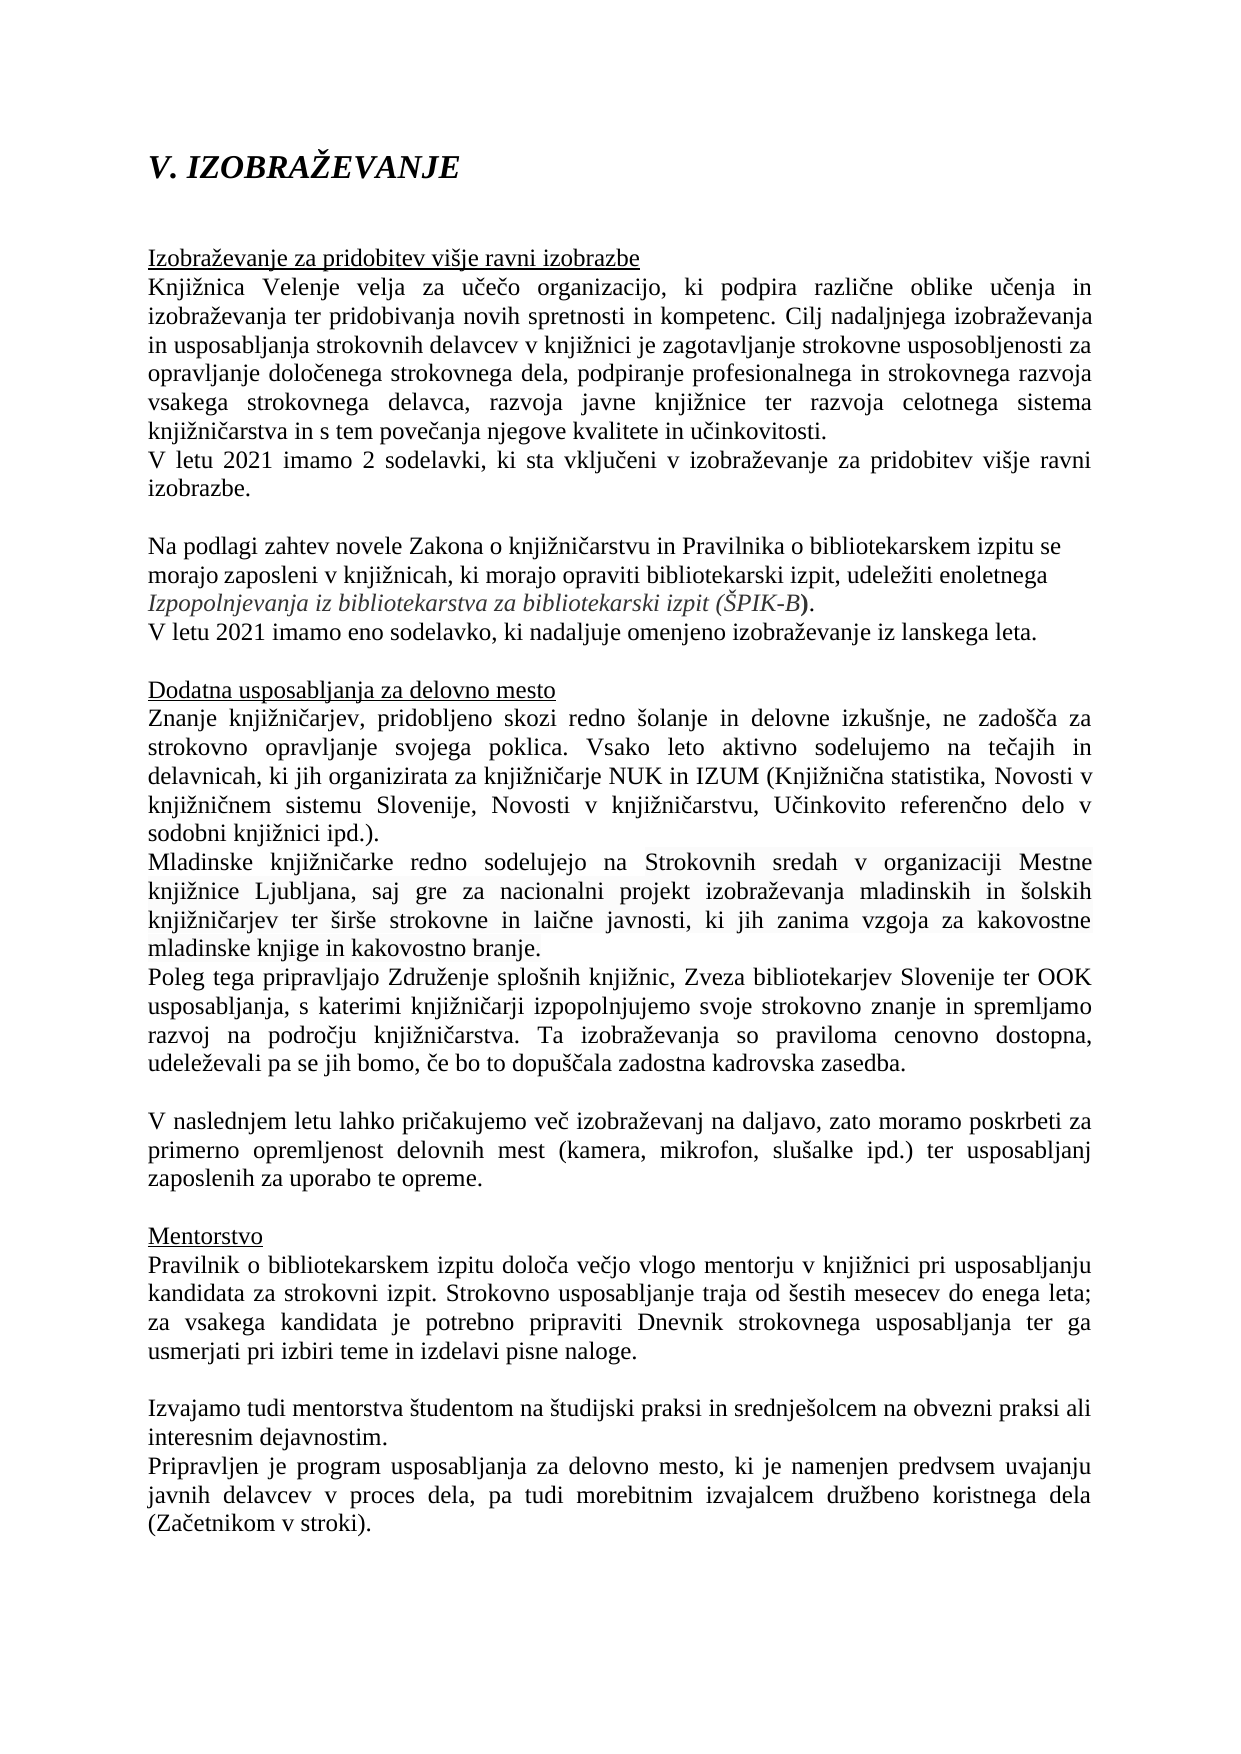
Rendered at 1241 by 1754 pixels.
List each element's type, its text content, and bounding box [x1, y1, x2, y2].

text Pripravljen je program usposabljanja za delovno mesto, ki je namenjen predvsem uvajanju javnih delavcev v proces dela, pa tudi morebitnim izvajalcem družbeno koristnega dela (Začetnikom v stroki). [148, 1451, 1093, 1537]
subtitle V. IZOBRAŽEVANJE [148, 148, 1093, 186]
text Izvajamo tudi mentorstva študentom na študijski praksi in srednješolcem na obvezni praksi ali interesnim dejavnostim. [148, 1393, 1093, 1451]
text Poleg tega pripravljajo Združenje splošnih knjižnic, Zveza bibliotekarjev Slovenije ter OOK usposabljanja, s katerimi knjižničarji izpopolnjujemo svoje strokovno znanje in spremljamo razvoj na področju knjižničarstva. Ta izobraževanja so praviloma cenovno dostopna, udeleževali pa se jih bomo, če bo to dopuščala zadostna kadrovska zasedba. [148, 962, 1093, 1077]
text Mentorstvo [148, 1221, 1093, 1250]
text Znanje knjižničarjev, pridobljeno skozi redno šolanje in delovne izkušnje, ne zadošča za strokovno opravljanje svojega poklica. Vsako leto aktivno sodelujemo na tečajih in delavnicah, ki jih organizirata za knjižničarje NUK in IZUM (Knjižnična statistika, Novosti v knjižničnem sistemu Slovenije, Novosti v knjižničarstvu, Učinkovito referenčno delo v sodobni knjižnici ipd.). [148, 703, 1093, 847]
text Na podlagi zahtev novele Zakona o knjižničarstvu in Pravilnika o bibliotekarskem izpitu se morajo zaposleni v knjižnicah, ki morajo opraviti bibliotekarski izpit, udeležiti enoletnega Izpopolnjevanja iz bibliotekarstva za bibliotekarski izpit (ŠPIK-B). [148, 531, 1093, 617]
text Knjižnica Velenje velja za učečo organizacijo, ki podpira različne oblike učenja in izobraževanja ter pridobivanja novih spretnosti in kompetenc. Cilj nadaljnjega izobraževanja in usposabljanja strokovnih delavcev v knjižnici je zagotavljanje strokovne usposobljenosti za opravljanje določenega strokovnega dela, podpiranje profesionalnega in strokovnega razvoja vsakega strokovnega delavca, razvoja javne knjižnice ter razvoja celotnega sistema knjižničarstva in s tem povečanja njegove kvalitete in učinkovitosti. [148, 272, 1093, 445]
text Izobraževanje za pridobitev višje ravni izobrazbe [148, 243, 1093, 272]
text Pravilnik o bibliotekarskem izpitu določa večjo vlogo mentorju v knjižnici pri usposabljanju kandidata za strokovni izpit. Strokovno usposabljanje traja od šestih mesecev do enega leta; za vsakega kandidata je potrebno pripraviti Dnevnik strokovnega usposabljanja ter ga usmerjati pri izbiri teme in izdelavi pisne naloge. [148, 1250, 1093, 1365]
text V naslednjem letu lahko pričakujemo več izobraževanj na daljavo, zato moramo poskrbeti za primerno opremljenost delovnih mest (kamera, mikrofon, slušalke ipd.) ter usposabljanj zaposlenih za uporabo te opreme. [148, 1106, 1093, 1192]
text V letu 2021 imamo eno sodelavko, ki nadaljuje omenjeno izobraževanje iz lanskega leta. [148, 617, 1093, 646]
text V letu 2021 imamo 2 sodelavki, ki sta vključeni v izobraževanje za pridobitev višje ravni izobrazbe. [148, 445, 1093, 502]
text Dodatna usposabljanja za delovno mesto [148, 675, 1093, 703]
text Mladinske knjižničarke redno sodelujejo na Strokovnih sredah v organizaciji Mestne knjižnice Ljubljana, saj gre za nacionalni projekt izobraževanja mladinskih in šolskih knjižničarjev ter širše strokovne in laične javnosti, ki jih zanima vzgoja za kakovostne mladinske knjige in kakovostno branje. [148, 933, 1093, 962]
